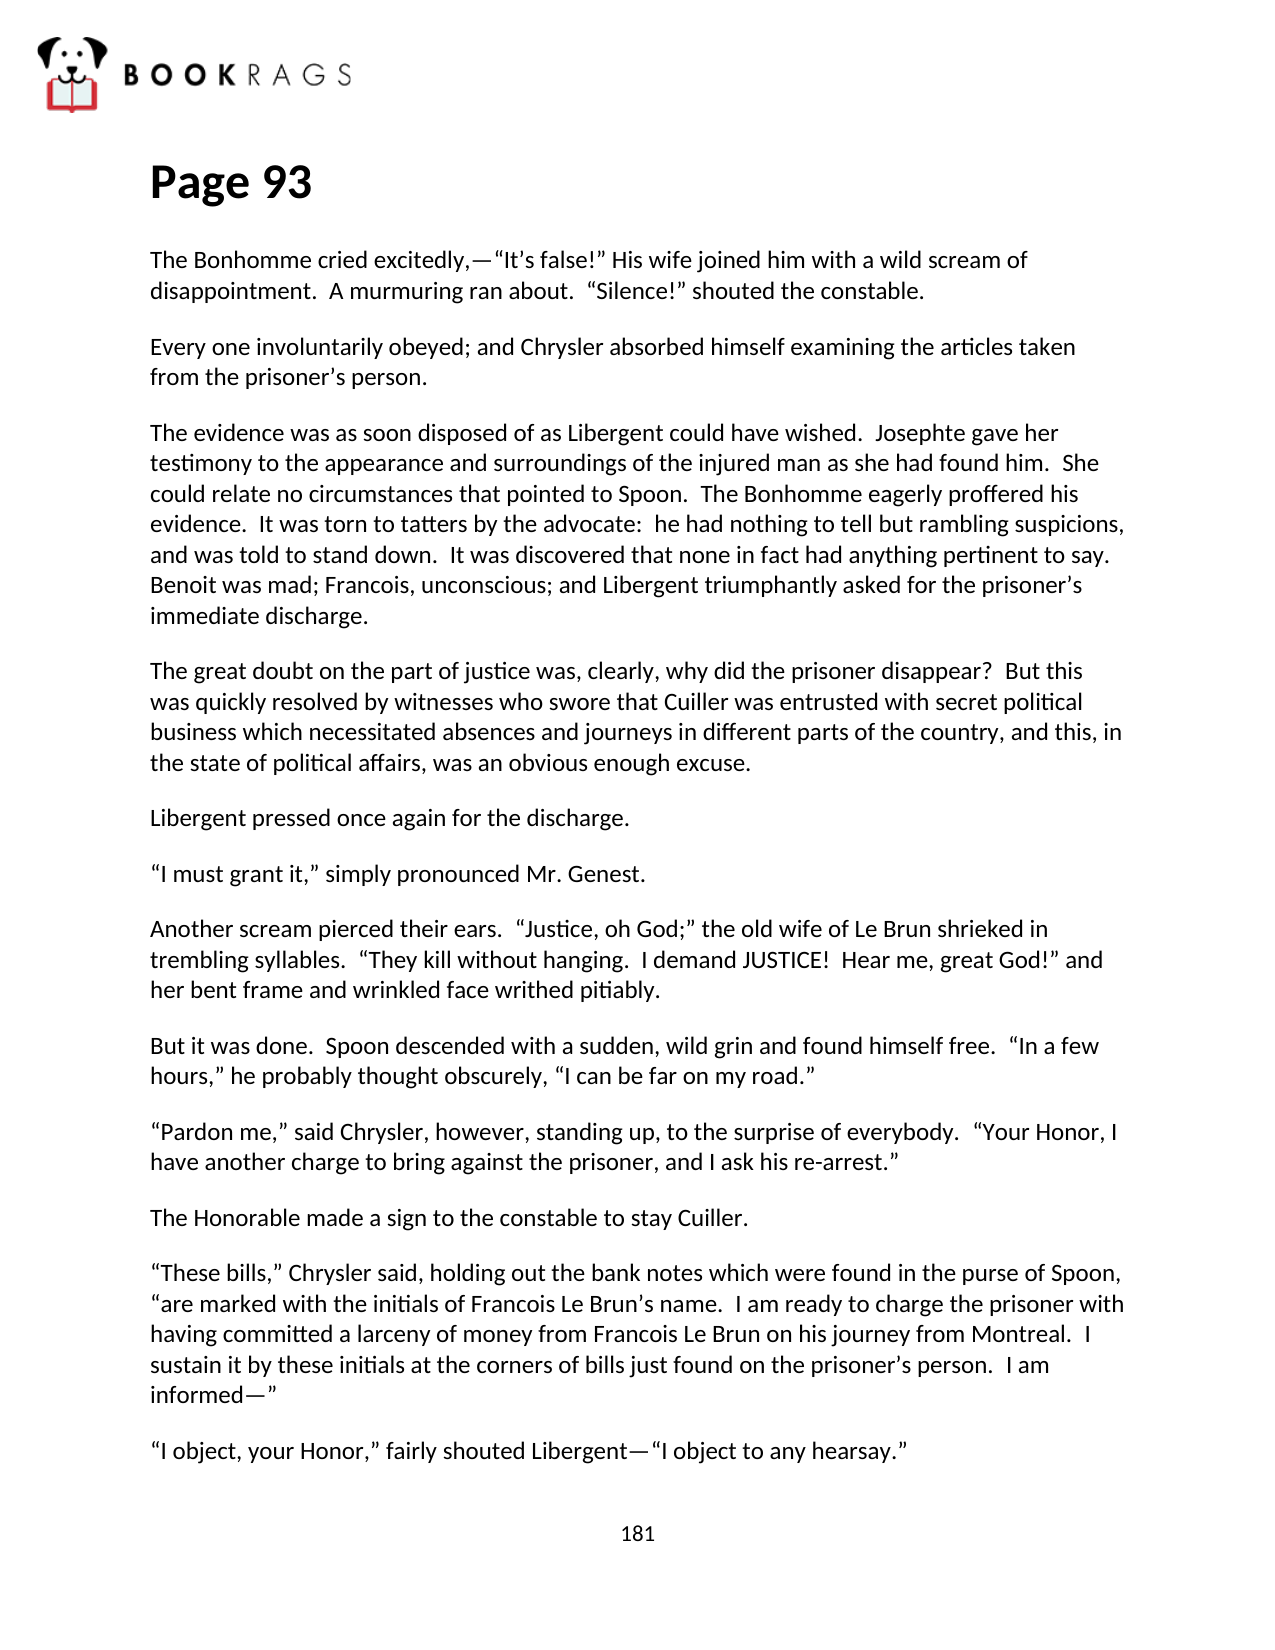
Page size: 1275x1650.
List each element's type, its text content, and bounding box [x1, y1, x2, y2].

text Page 93 [150, 150, 1125, 211]
text Every one involuntarily obeyed; and Chrysler absorbed himself examining the articles taken from the prisoner’s person. [150, 331, 1125, 392]
text “I must grant it,” simply pronounced Mr. Genest. [150, 858, 1125, 888]
text Another scream pierced their ears. “Justice, oh God;” the old wife of Le Brun shrieked in trembling syllables. “They kill without hanging. I demand JUSTICE! Hear me, great God!” and her bent frame and wrinkled face writhed pitiably. [150, 913, 1125, 1005]
text “Pardon me,” said Chrysler, however, standing up, to the surprise of everybody. “Your Honor, I have another charge to bring against the prisoner, and I ask his re-arrest.” [150, 1116, 1125, 1177]
text The Bonhomme cried excitedly,—­“It’s false!” His wife joined him with a wild scream of disappointment. A murmuring ran about. “Silence!” shouted the constable. [150, 244, 1125, 306]
text “These bills,” Chrysler said, holding out the bank notes which were found in the purse of Spoon, “are marked with the initials of Francois Le Brun’s name. I am ready to charge the prisoner with having committed a larceny of money from Francois Le Brun on his journey from Montreal. I sustain it by these initials at the corners of bills just found on the prisoner’s person. I am informed—­” [150, 1258, 1125, 1410]
text Libergent pressed once again for the discharge. [150, 802, 1125, 833]
text “I object, your Honor,” fairly shouted Libergent—­“I object to any hearsay.” [150, 1435, 1125, 1466]
text The evidence was as soon disposed of as Libergent could have wished. Josephte gave her testimony to the appearance and surroundings of the injured man as she had found him. She could relate no circumstances that pointed to Spoon. The Bonhomme eagerly proffered his evidence. It was torn to tatters by the advocate: he had nothing to tell but rambling suspicions, and was told to stand down. It was discovered that none in fact had anything pertinent to say. Benoit was mad; Francois, unconscious; and Libergent triumphantly asked for the prisoner’s immediate discharge. [150, 417, 1125, 630]
picture [37, 37, 351, 113]
text But it was done. Spoon descended with a sudden, wild grin and found himself free. “In a few hours,” he probably thought obscurely, “I can be far on my road.” [150, 1030, 1125, 1091]
text The great doubt on the part of justice was, clearly, why did the prisoner disappear? But this was quickly resolved by witnesses who swore that Cuiller was entrusted with secret political business which necessitated absences and journeys in different parts of the country, and this, in the state of political affairs, was an obvious enough excuse. [150, 655, 1125, 777]
text The Honorable made a sign to the constable to stay Cuiller. [150, 1202, 1125, 1233]
